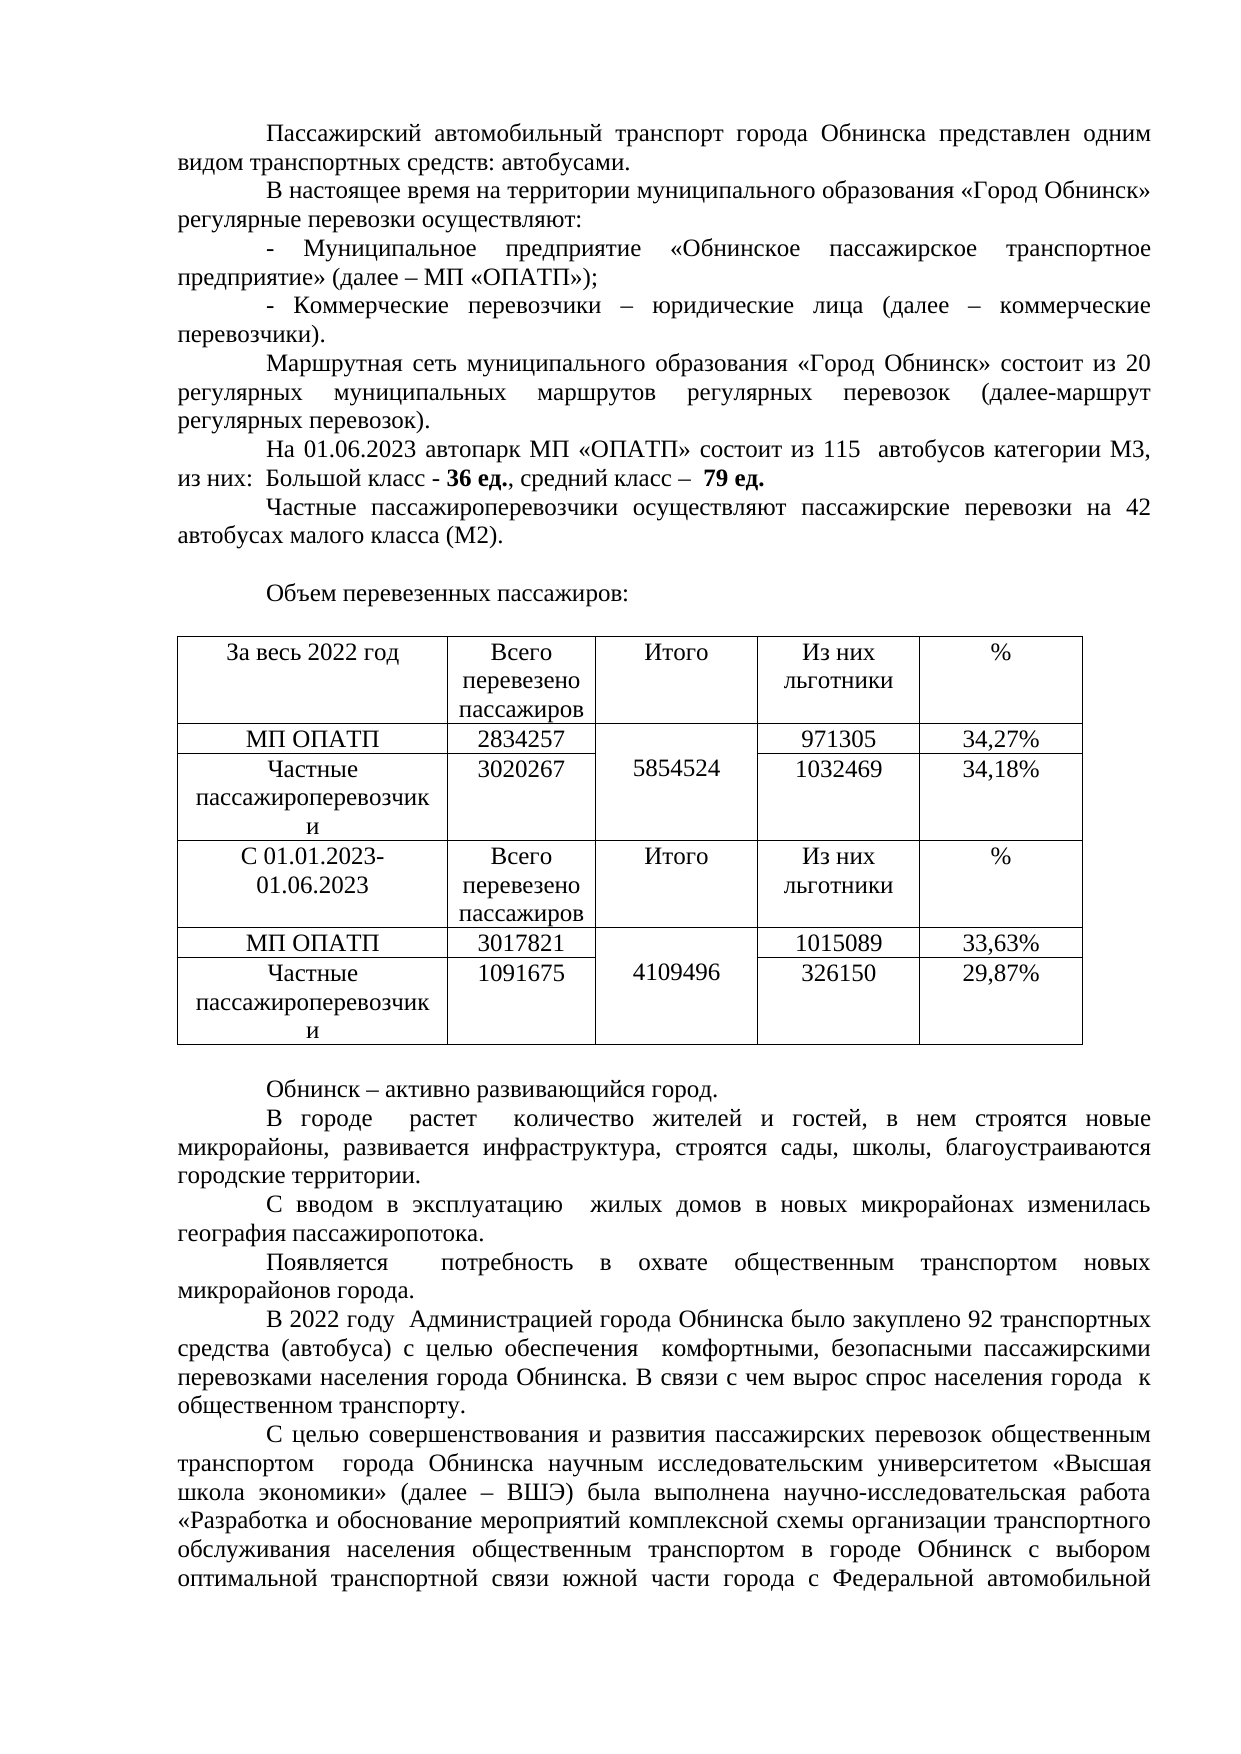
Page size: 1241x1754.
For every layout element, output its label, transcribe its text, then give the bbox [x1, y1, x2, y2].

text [177, 1419, 1152, 1592]
text На 01.06.2023 автопарк МП «ОПАТП» состоит из 115 автобусов категории М3, из них: Большой класс - 36 ед., средний класс – 79 ед. [177, 434, 1152, 492]
table_header За весь 2022 год [178, 637, 447, 723]
text - Муниципальное предприятие «Обнинское пассажирское транспортное предприятие» (далее – МП «ОПАТП»); [177, 233, 1152, 291]
table_cell Всего перевезено пассажиров [448, 841, 595, 927]
table_header % [920, 637, 1082, 723]
table_cell С 01.01.2023- 01.06.2023 [178, 841, 447, 927]
text Обнинск – активно развивающийся город. [177, 1074, 1152, 1103]
table_cell 3017821 [448, 928, 595, 957]
table_cell Частные пассажироперевозчики [178, 754, 447, 840]
table_cell 1032469 [758, 754, 919, 840]
table_cell 1091675 [448, 958, 595, 1044]
text Маршрутная сеть муниципального образования «Город Обнинск» состоит из 20 регулярных муниципальных маршрутов регулярных перевозок (далее-маршрут регулярных перевозок). [177, 348, 1152, 434]
table_cell 29,87% [920, 958, 1082, 1044]
table_cell Частные пассажироперевозчики [178, 958, 447, 1044]
text - Коммерческие перевозчики – юридические лица (далее – коммерческие перевозчики). [177, 291, 1152, 348]
text В настоящее время на территории муниципального образования «Город Обнинск» регулярные перевозки осуществляют: [177, 176, 1152, 233]
table_cell 326150 [758, 958, 919, 1044]
table_cell 34,27% [920, 724, 1082, 753]
text В 2022 году Администрацией города Обнинска было закуплено 92 транспортных средства (автобуса) с целью обеспечения комфортными, безопасными пассажирскими перевозками населения города Обнинска. В связи с чем вырос спрос населения города к общественном транспорту. [177, 1304, 1152, 1419]
table_cell 5854524 [596, 724, 757, 840]
table_cell % [920, 841, 1082, 927]
table_cell 4109496 [596, 928, 757, 1044]
table_header Из них льготники [758, 637, 919, 723]
text С вводом в эксплуатацию жилых домов в новых микрорайонах изменилась география пассажиропотока. [177, 1189, 1152, 1247]
text Пассажирский автомобильный транспорт города Обнинска представлен одним видом транспортных средств: автобусами. [177, 118, 1152, 176]
text Объем перевезенных пассажиров: [177, 578, 1152, 607]
table_cell 2834257 [448, 724, 595, 753]
table_header Всего перевезено пассажиров [448, 637, 595, 723]
table_header Итого [596, 637, 757, 723]
text Частные пассажироперевозчики осуществляют пассажирские перевозки на 42 автобусах малого класса (М2). [177, 492, 1152, 549]
table_cell Итого [596, 841, 757, 927]
table_cell 34,18% [920, 754, 1082, 840]
text В городе растет количество жителей и гостей, в нем строятся новые микрорайоны, развивается инфраструктура, строятся сады, школы, благоустраиваются городские территории. [177, 1103, 1152, 1189]
table_cell МП ОПАТП [178, 928, 447, 957]
table_cell Из них льготники [758, 841, 919, 927]
text Появляется потребность в охвате общественным транспортом новых микрорайонов города. [177, 1247, 1152, 1304]
table_cell 1015089 [758, 928, 919, 957]
table_cell 3020267 [448, 754, 595, 840]
table_cell 33,63% [920, 928, 1082, 957]
table_cell 971305 [758, 724, 919, 753]
table_cell МП ОПАТП [178, 724, 447, 753]
